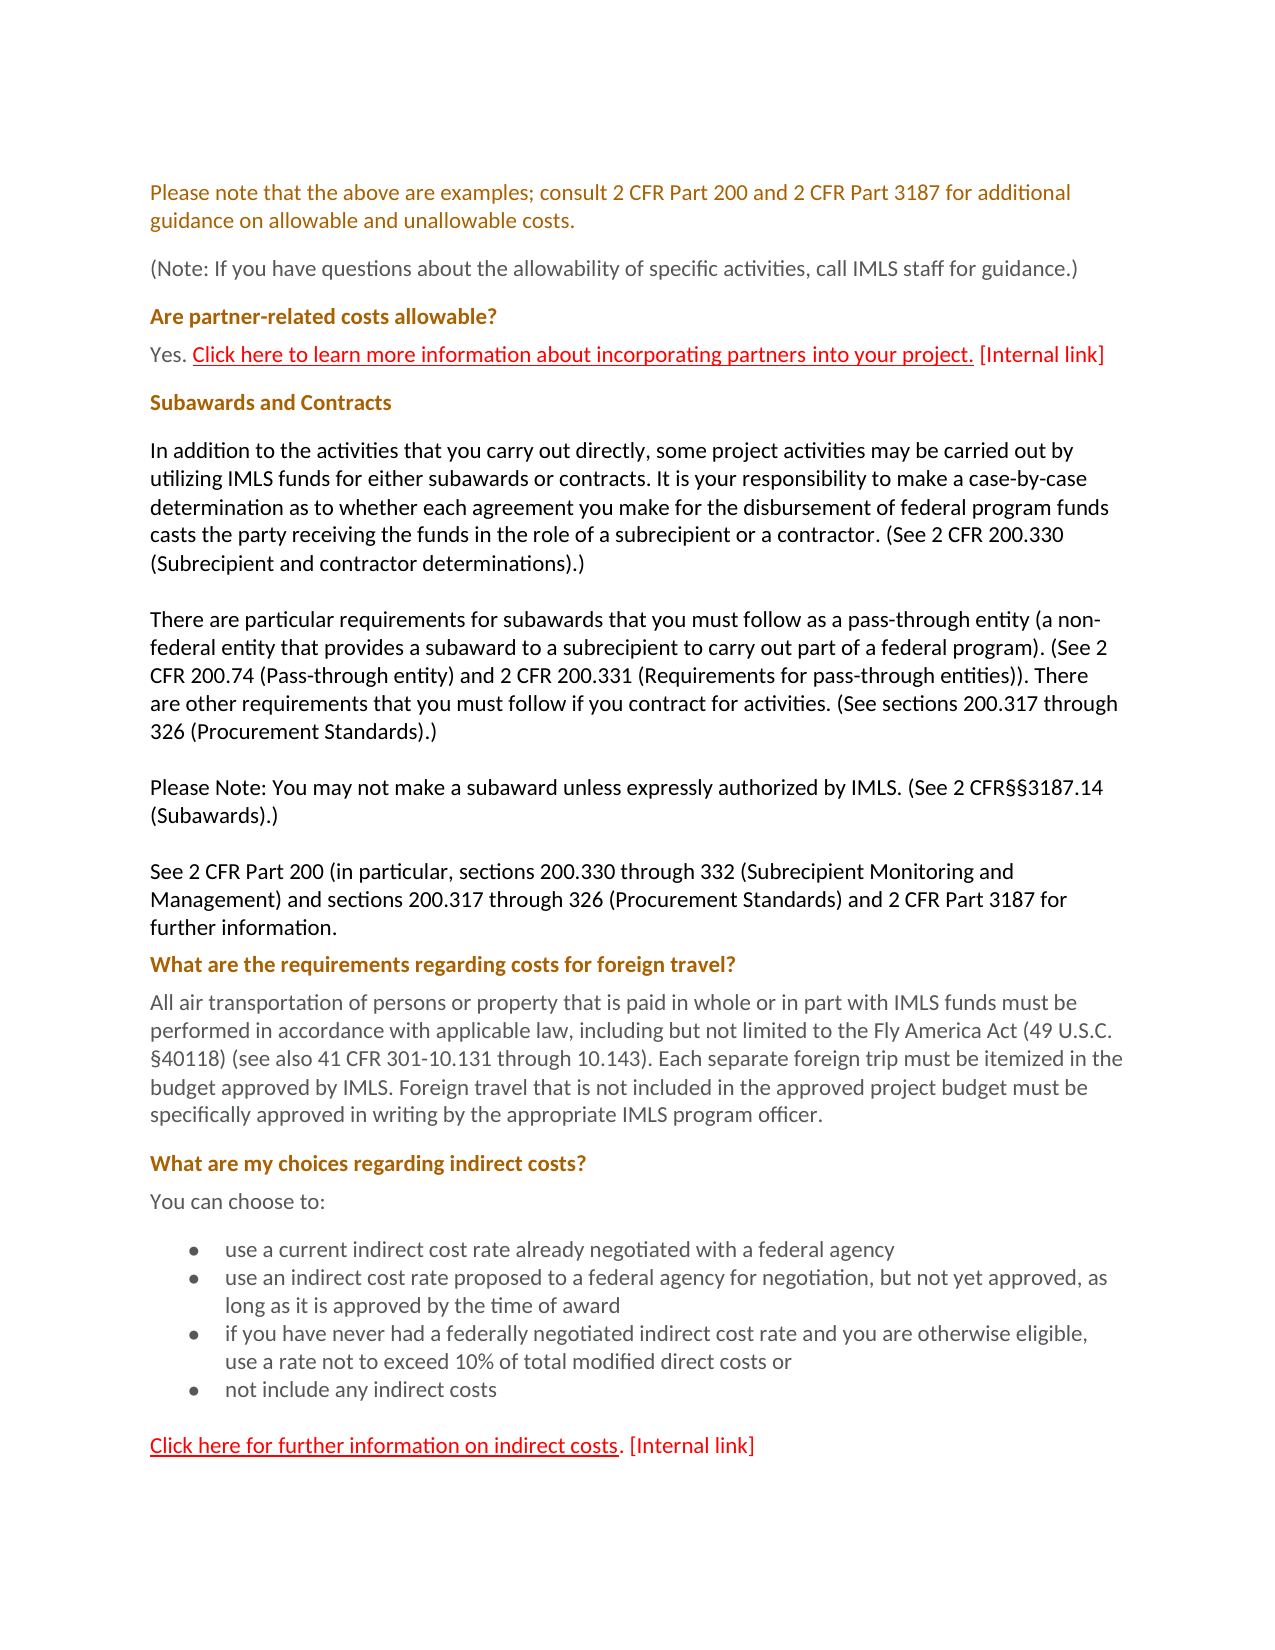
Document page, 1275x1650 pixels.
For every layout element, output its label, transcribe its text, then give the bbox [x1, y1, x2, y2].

text (Note: If you have questions about the allowability of specific activities, call IMLS staff for guidance.) [150, 254, 1125, 282]
list not include any indirect costs [187, 1375, 1125, 1403]
text You can choose to: [150, 1187, 1125, 1215]
text There are particular requirements for subawards that you must follow as a pass-through entity (a non-federal entity that provides a subaward to a subrecipient to carry out part of a federal program). (See 2 CFR 200.74 (Pass-through entity) and 2 CFR 200.331 (Requirements for pass-through entities)). There are other requirements that you must follow if you contract for activities. (See sections 200.317 through 326 (Procurement Standards).) [150, 605, 1125, 745]
text What are my choices regarding indirect costs? [150, 1149, 1125, 1177]
text In addition to the activities that you carry out directly, some project activities may be carried out by utilizing IMLS funds for either subawards or contracts. It is your responsibility to make a case-by-case determination as to whether each agreement you make for the disbursement of federal program funds casts the party receiving the funds in the role of a subrecipient or a contractor. (See 2 CFR 200.330 (Subrecipient and contractor determinations).) [150, 437, 1125, 577]
text Are partner-related costs allowable? [150, 302, 1125, 330]
text Yes. Click here to learn more information about incorporating partners into your project. [Internal link] [150, 341, 1125, 368]
text See 2 CFR Part 200 (in particular, sections 200.330 through 332 (Subrecipient Monitoring and Management) and sections 200.317 through 326 (Procurement Standards) and 2 CFR Part 3187 for further information. [150, 857, 1125, 941]
text Please Note: You may not make a subaward unless expressly authorized by IMLS. (See 2 CFR§§3187.14 (Subawards).) [150, 773, 1125, 829]
text Please note that the above are examples; consult 2 CFR Part 200 and 2 CFR Part 3187 for additional guidance on allowable and unallowable costs. [150, 178, 1125, 234]
list if you have never had a federally negotiated indirect cost rate and you are otherwise eligible, use a rate not to exceed 10% of total modified direct costs or [187, 1319, 1125, 1375]
text Click here for further information on indirect costs. [Internal link] [150, 1431, 1125, 1459]
text Subawards and Contracts [150, 388, 1125, 417]
text All air transportation of persons or property that is paid in whole or in part with IMLS funds must be performed in accordance with applicable law, including but not limited to the Fly America Act (49 U.S.C. §40118) (see also 41 CFR 301-10.131 through 10.143). Each separate foreign trip must be itemized in the budget approved by IMLS. Foreign travel that is not included in the approved project budget must be specifically approved in writing by the appropriate IMLS program officer. [150, 988, 1125, 1129]
text What are the requirements regarding costs for foreign travel? [150, 950, 1125, 978]
list use a current indirect cost rate already negotiated with a federal agency [187, 1235, 1125, 1263]
list use an indirect cost rate proposed to a federal agency for negotiation, but not yet approved, as long as it is approved by the time of award [187, 1263, 1125, 1319]
